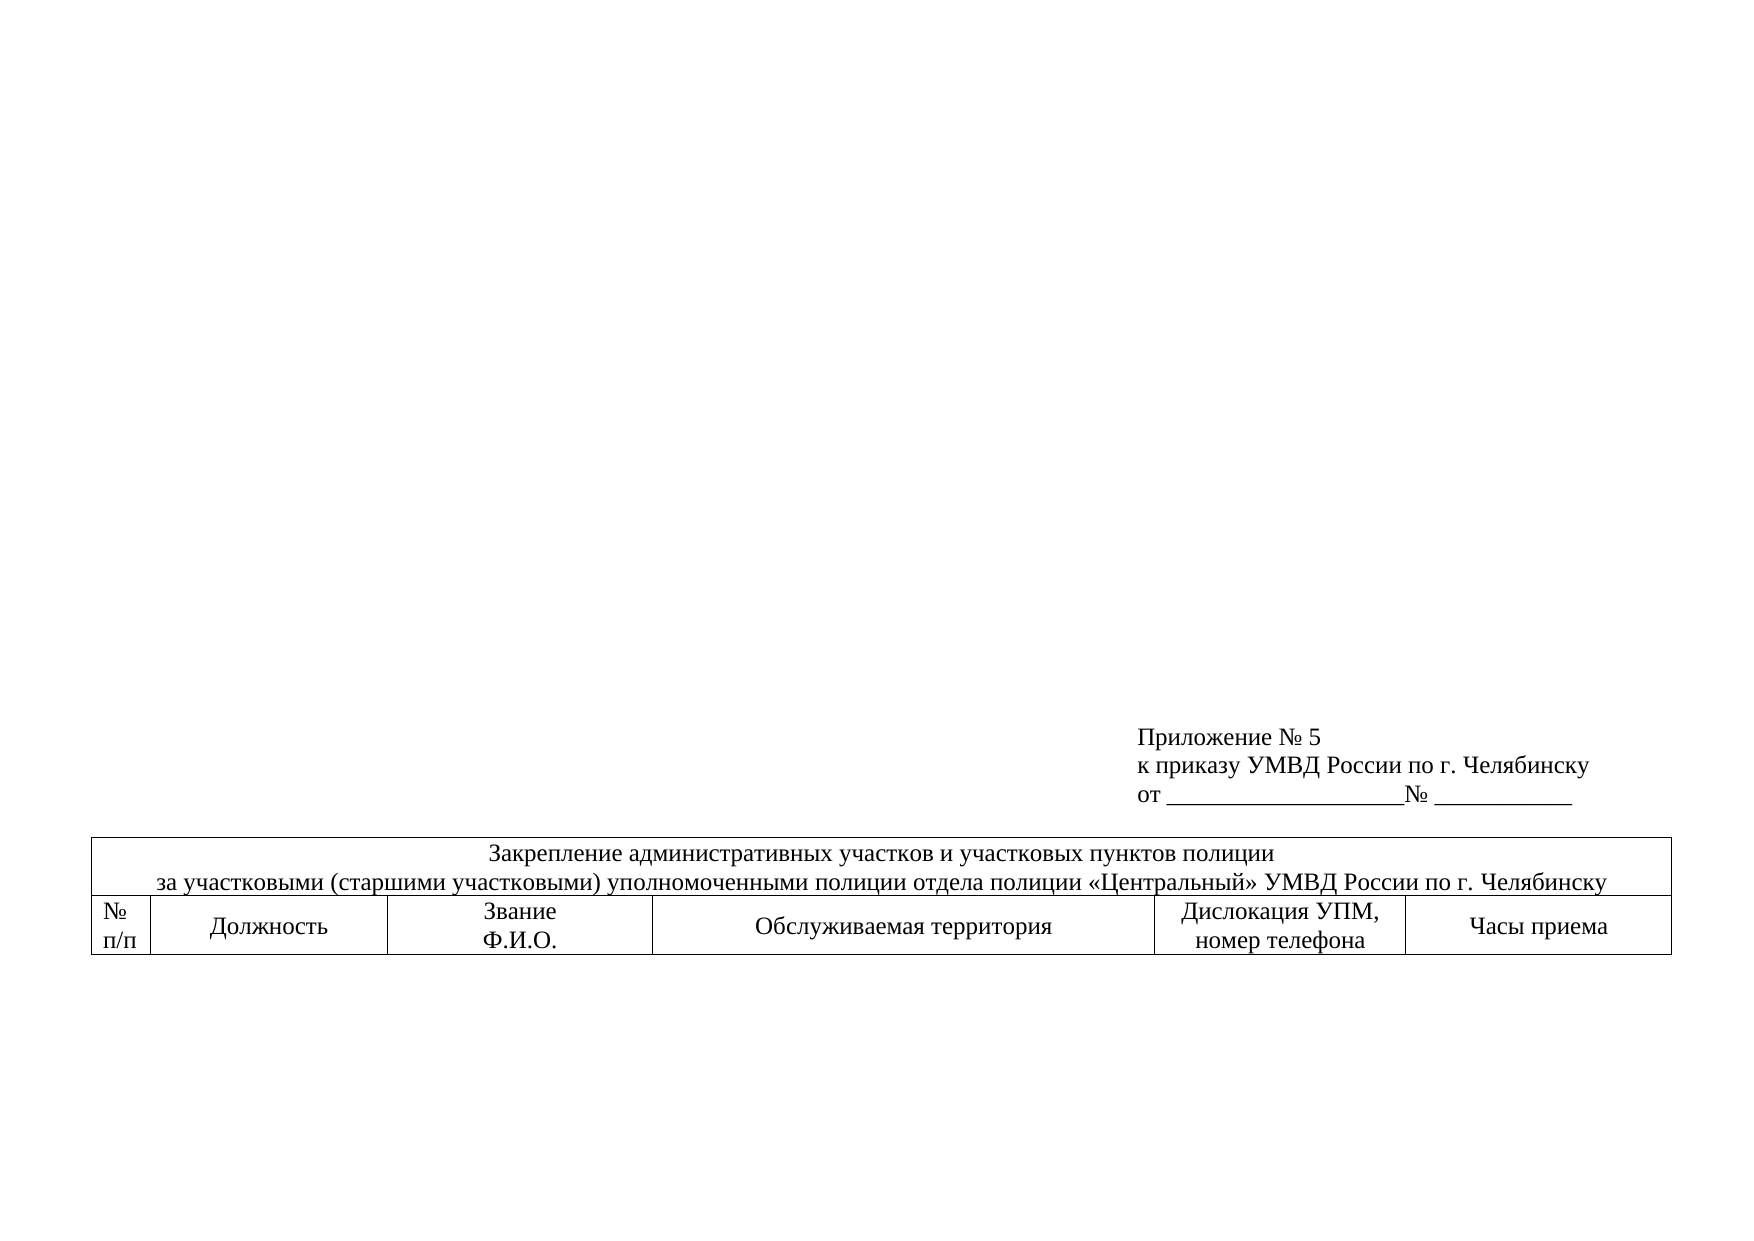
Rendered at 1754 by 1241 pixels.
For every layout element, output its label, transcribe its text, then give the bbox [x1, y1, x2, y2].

table_cell Дислокация УПМ, номер телефона [1155, 896, 1405, 954]
text от ___________________№ ___________ [1137, 779, 1636, 808]
table_cell Звание Ф.И.О. [388, 896, 652, 954]
table_cell Должность [151, 896, 387, 954]
table_cell Часы приема [1406, 896, 1671, 954]
text Приложение № 5 [1137, 722, 1636, 751]
text к приказу УМВД России по г. Челябинску [1137, 751, 1636, 779]
table_header Закрепление административных участков и участковых пунктов полиции за участковыми (старшими участковыми) уполномоченными полиции отдела полиции «Центральный» УМВД России по г. Челябинску [92, 838, 1671, 895]
table_cell Обслуживаемая территория [653, 896, 1154, 954]
table_cell № п/п [92, 896, 150, 954]
